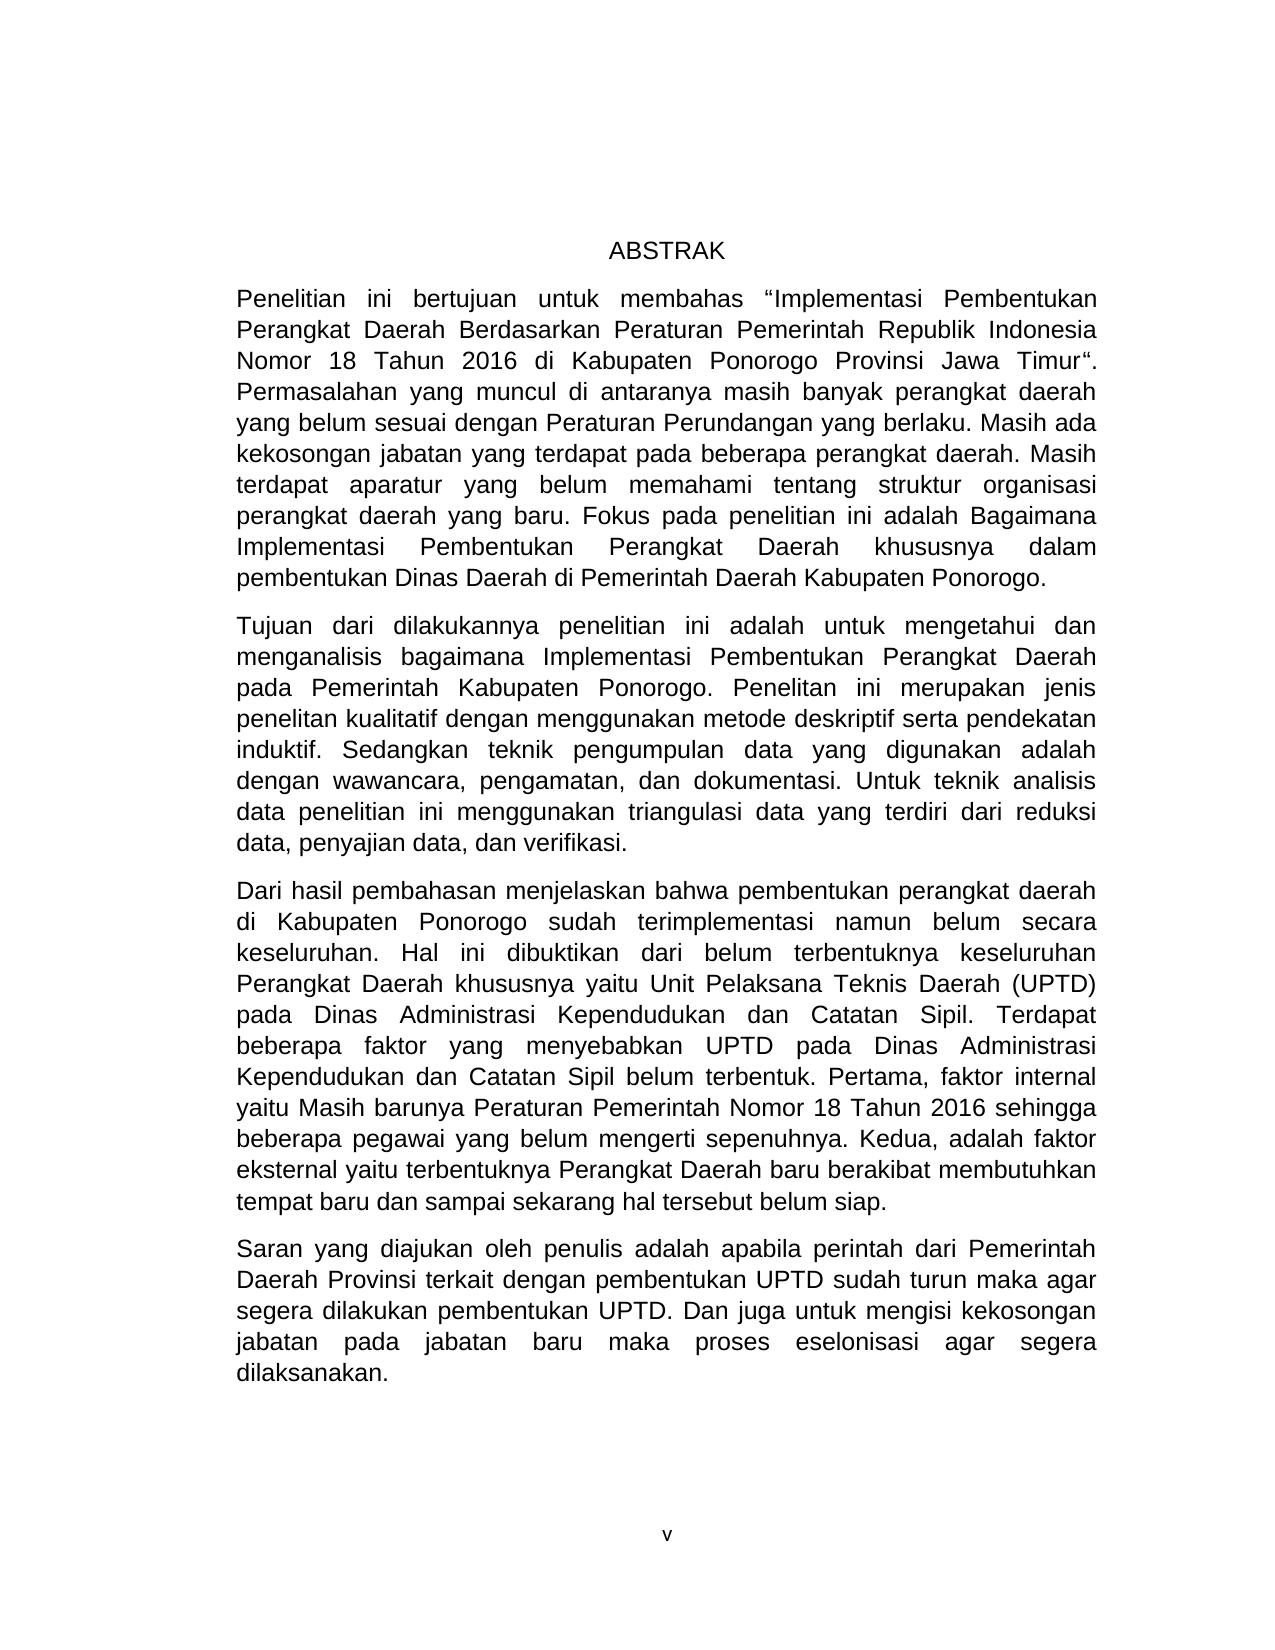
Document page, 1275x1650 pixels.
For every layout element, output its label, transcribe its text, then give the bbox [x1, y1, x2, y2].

text Dari hasil pembahasan menjelaskan bahwa pembentukan perangkat daerah di Kabupaten Ponorogo sudah terimplementasi namun belum secara keseluruhan. Hal ini dibuktikan dari belum terbentuknya keseluruhan Perangkat Daerah khususnya yaitu Unit Pelaksana Teknis Daerah (UPTD) pada Dinas Administrasi Kependudukan dan Catatan Sipil. Terdapat beberapa faktor yang menyebabkan UPTD pada Dinas Administrasi Kependudukan dan Catatan Sipil belum terbentuk. Pertama, faktor internal yaitu Masih barunya Peraturan Pemerintah Nomor 18 Tahun 2016 sehingga beberapa pegawai yang belum mengerti sepenuhnya. Kedua, adalah faktor eksternal yaitu terbentuknya Perangkat Daerah baru berakibat membutuhkan tempat baru dan sampai sekarang hal tersebut belum siap. [236, 876, 1098, 1215]
text Saran yang diajukan oleh penulis adalah apabila perintah dari Pemerintah Daerah Provinsi terkait dengan pembentukan UPTD sudah turun maka agar segera dilakukan pembentukan UPTD. Dan juga untuk mengisi kekosongan jabatan pada jabatan baru maka proses eselonisasi agar segera dilaksanakan. [236, 1234, 1098, 1387]
text ABSTRAK [236, 236, 1098, 265]
text Penelitian ini bertujuan untuk membahas “Implementasi Pembentukan Perangkat Daerah Berdasarkan Peraturan Pemerintah Republik Indonesia Nomor 18 Tahun 2016 di Kabupaten Ponorogo Provinsi Jawa Timur“. Permasalahan yang muncul di antaranya masih banyak perangkat daerah yang belum sesuai dengan Peraturan Perundangan yang berlaku. Masih ada kekosongan jabatan yang terdapat pada beberapa perangkat daerah. Masih terdapat aparatur yang belum memahami tentang struktur organisasi perangkat daerah yang baru. Fokus pada penelitian ini adalah Bagaimana Implementasi Pembentukan Perangkat Daerah khususnya dalam pembentukan Dinas Daerah di Pemerintah Daerah Kabupaten Ponorogo. [236, 284, 1098, 592]
text Tujuan dari dilakukannya penelitian ini adalah untuk mengetahui dan menganalisis bagaimana Implementasi Pembentukan Perangkat Daerah pada Pemerintah Kabupaten Ponorogo. Penelitan ini merupakan jenis penelitan kualitatif dengan menggunakan metode deskriptif serta pendekatan induktif. Sedangkan teknik pengumpulan data yang digunakan adalah dengan wawancara, pengamatan, dan dokumentasi. Untuk teknik analisis data penelitian ini menggunakan triangulasi data yang terdiri dari reduksi data, penyajian data, dan verifikasi. [236, 611, 1098, 857]
